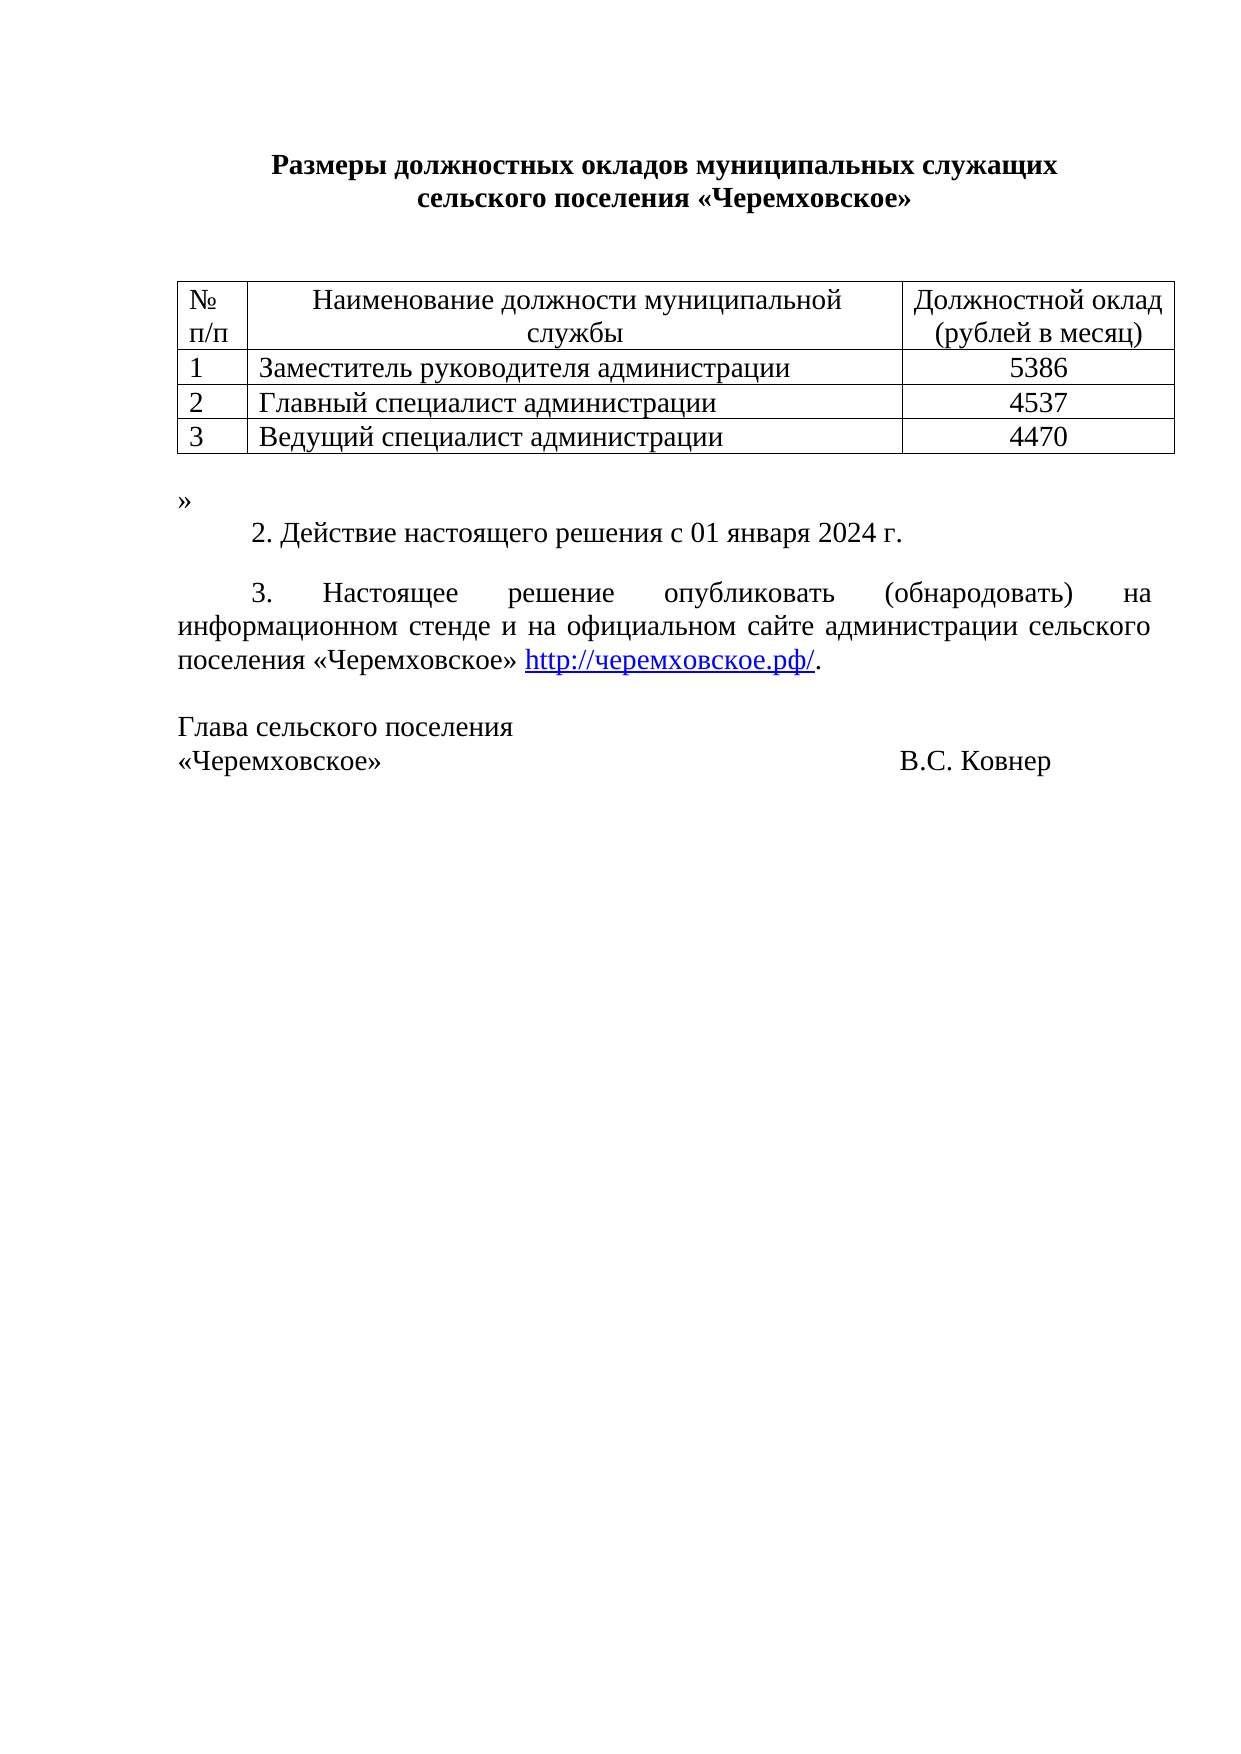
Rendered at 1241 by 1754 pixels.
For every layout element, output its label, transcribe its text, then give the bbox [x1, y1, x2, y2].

table_cell Ведущий специалист администрации [248, 419, 902, 453]
text Размеры должностных окладов муниципальных служащих [177, 147, 1152, 180]
table_header № п/п [178, 282, 247, 349]
table_cell 3 [178, 419, 247, 453]
table_cell 5386 [903, 350, 1174, 384]
table_header Наименование должности муниципальной службы [248, 282, 902, 349]
table_cell Заместитель руководителя администрации [248, 350, 902, 384]
table_header Должностной оклад (рублей в месяц) [903, 282, 1174, 349]
text 3. Настоящее решение опубликовать (обнародовать) на информационном стенде и на официальном сайте администрации сельского поселения «Черемховское» http://черемховское.рф/. [177, 575, 1152, 676]
text «Черемховское» В.С. Ковнер [177, 743, 1152, 776]
table_cell 1 [178, 350, 247, 384]
text 2. Действие настоящего решения с 01 января 2024 г. [177, 516, 1152, 549]
table_cell 4470 [903, 419, 1174, 453]
table_cell Главный специалист администрации [248, 385, 902, 418]
text » [177, 482, 1152, 516]
text Глава сельского поселения [177, 709, 1152, 743]
text сельского поселения «Черемховское» [177, 180, 1152, 214]
table_cell 2 [178, 385, 247, 418]
table_cell 4537 [903, 385, 1174, 418]
